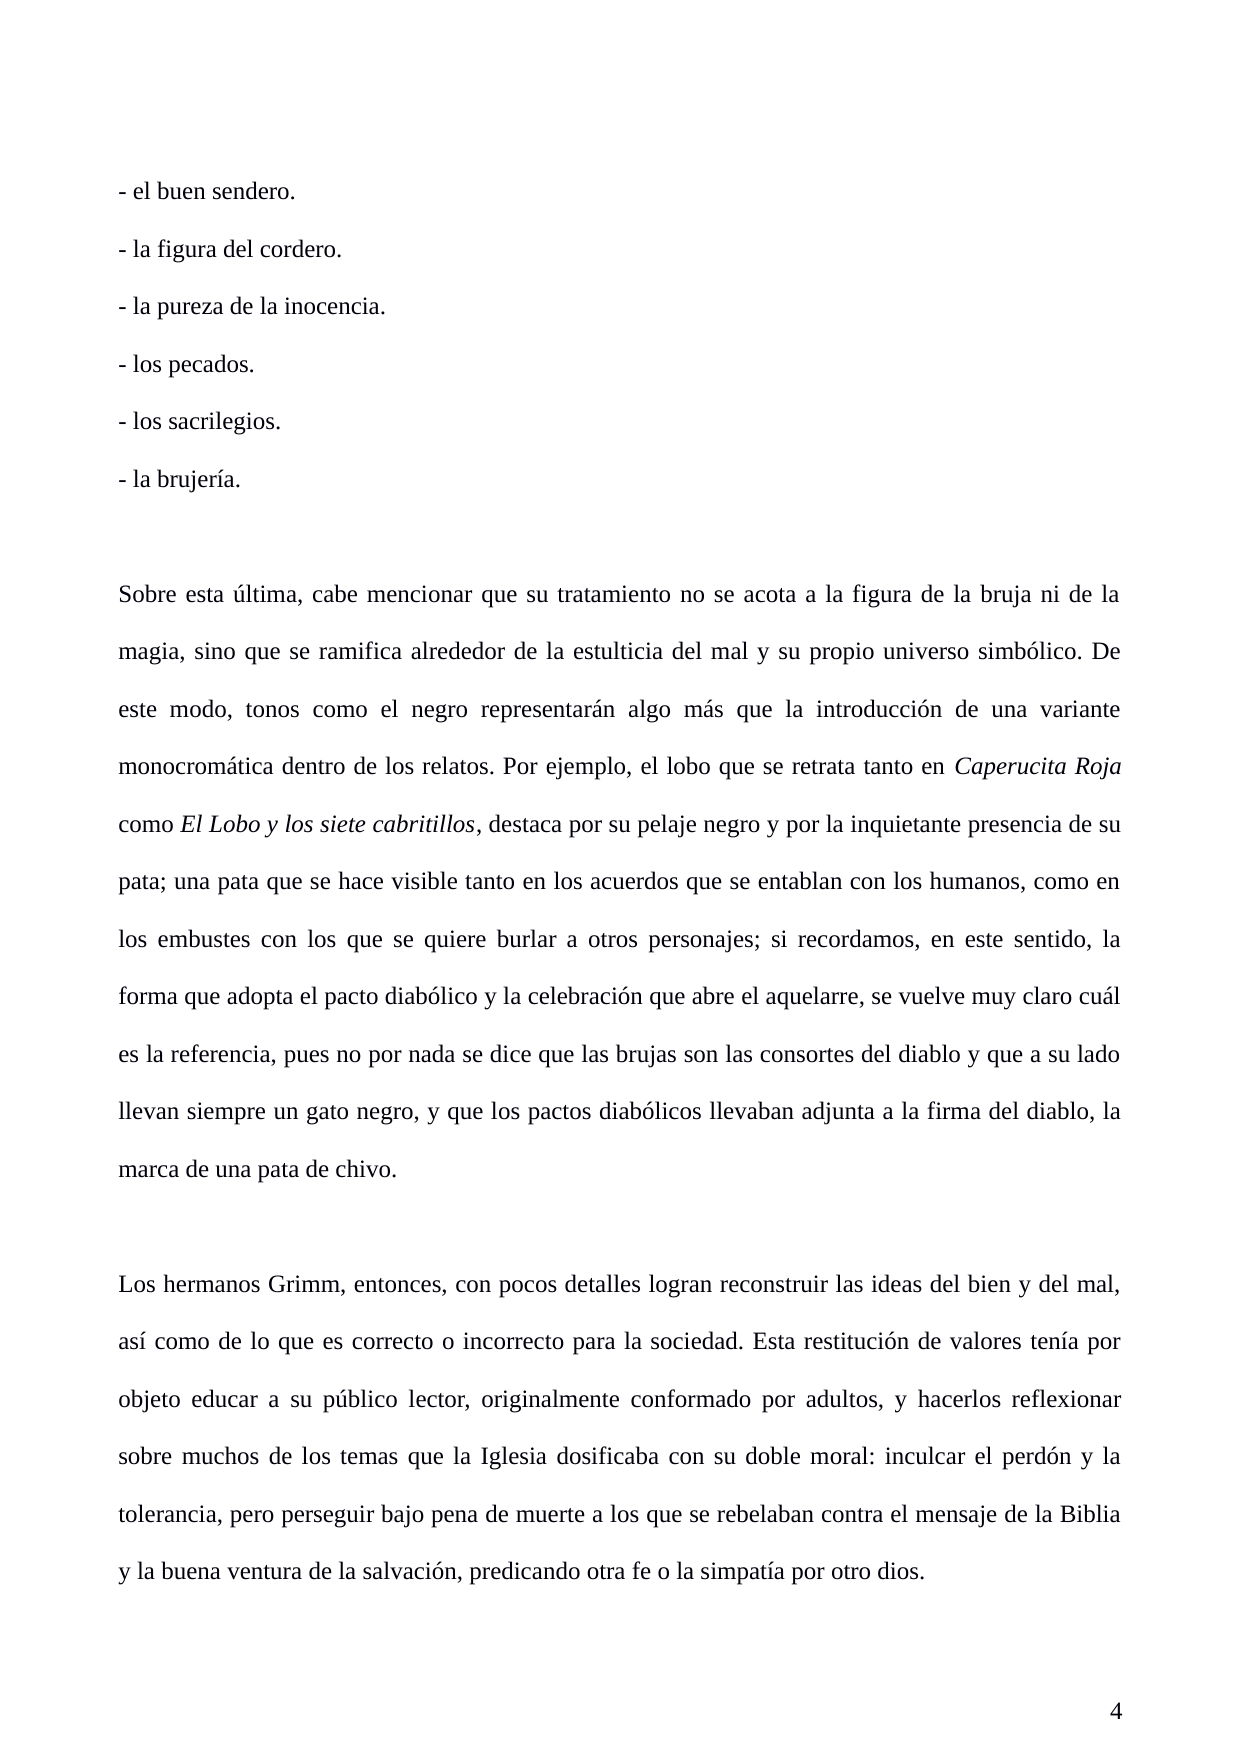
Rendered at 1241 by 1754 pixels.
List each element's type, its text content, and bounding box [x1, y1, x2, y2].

text Los hermanos Grimm, entonces, con pocos detalles logran reconstruir las ideas del bien y del mal, así como de lo que es correcto o incorrecto para la sociedad. Esta restitución de valores tenía por objeto educar a su público lector, originalmente conformado por adultos, y hacerlos reflexionar sobre muchos de los temas que la Iglesia dosificaba con su doble moral: inculcar el perdón y la tolerancia, pero perseguir bajo pena de muerte a los que se rebelaban contra el mensaje de la Biblia y la buena ventura de la salvación, predicando otra fe o la simpatía por otro dios. [118, 1269, 1122, 1585]
text - los pecados. [118, 349, 1122, 378]
text Sobre esta última, cabe mencionar que su tratamiento no se acota a la figura de la bruja ni de la magia, sino que se ramifica alrededor de la estulticia del mal y su propio universo simbólico. De este modo, tonos como el negro representarán algo más que la introducción de una variante monocromática dentro de los relatos. Por ejemplo, el lobo que se retrata tanto en Caperucita Roja como El Lobo y los siete cabritillos, destaca por su pelaje negro y por la inquietante presencia de su pata; una pata que se hace visible tanto en los acuerdos que se entablan con los humanos, como en los embustes con los que se quiere burlar a otros personajes; si recordamos, en este sentido, la forma que adopta el pacto diabólico y la celebración que abre el aquelarre, se vuelve muy claro cuál es la referencia, pues no por nada se dice que las brujas son las consortes del diablo y que a su lado llevan siempre un gato negro, y que los pactos diabólicos llevaban adjunta a la firma del diablo, la marca de una pata de chivo. [118, 579, 1122, 1183]
text - la pureza de la inocencia. [118, 291, 1122, 320]
text - el buen sendero. [118, 176, 1122, 205]
text - los sacrilegios. [118, 406, 1122, 435]
text - la figura del cordero. [118, 234, 1122, 263]
text - la brujería. [118, 464, 1122, 493]
